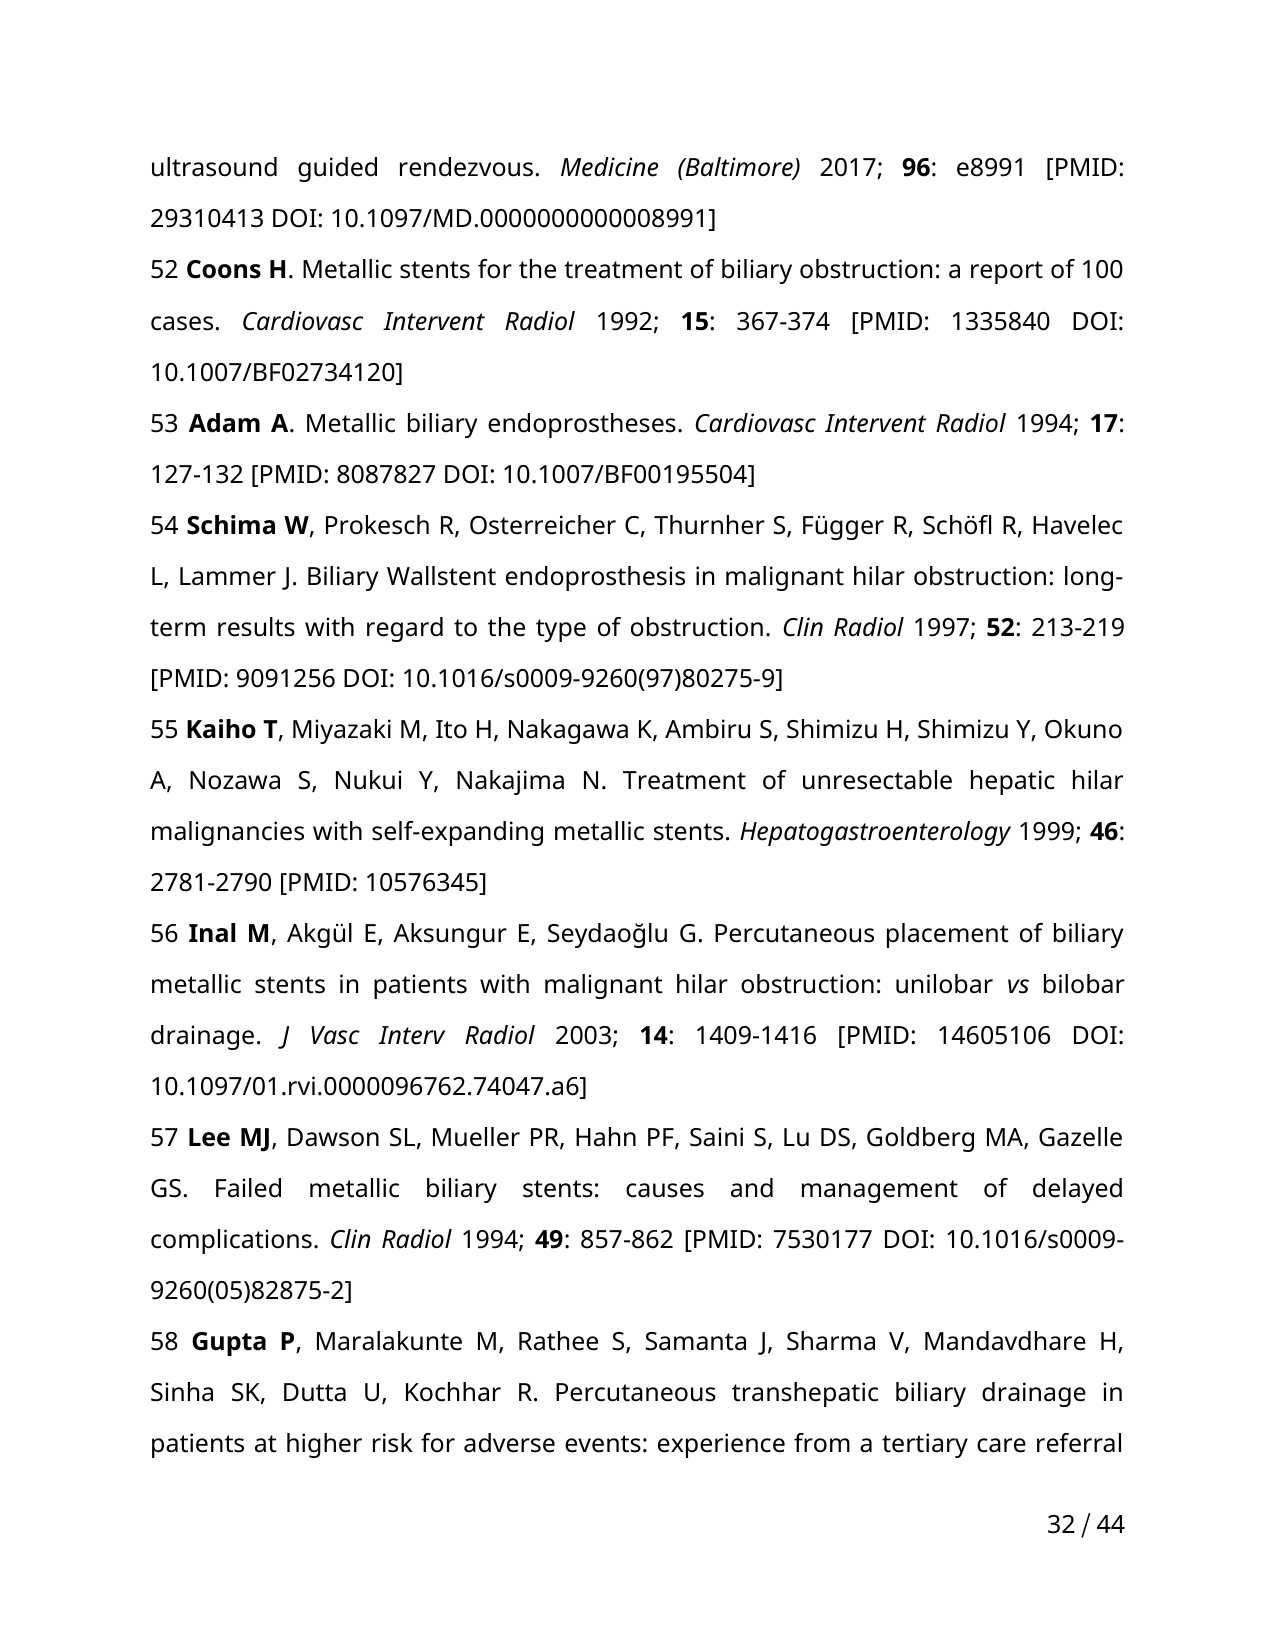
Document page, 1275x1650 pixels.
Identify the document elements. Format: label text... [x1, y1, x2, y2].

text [150, 150, 1125, 235]
text 57 Lee MJ, Dawson SL, Mueller PR, Hahn PF, Saini S, Lu DS, Goldberg MA, Gazelle GS. Failed metallic biliary stents: causes and management of delayed complications. Clin Radiol 1994; 49: 857-862 [PMID: 7530177 DOI: 10.1016/s0009-9260(05)82875-2] [150, 1120, 1125, 1307]
text 52 Coons H. Metallic stents for the treatment of biliary obstruction: a report of 100 cases. Cardiovasc Intervent Radiol 1992; 15: 367-374 [PMID: 1335840 DOI: 10.1007/BF02734120] [150, 252, 1125, 388]
text 53 Adam A. Metallic biliary endoprostheses. Cardiovasc Intervent Radiol 1994; 17: 127-132 [PMID: 8087827 DOI: 10.1007/BF00195504] [150, 405, 1125, 490]
text 54 Schima W, Prokesch R, Osterreicher C, Thurnher S, Függer R, Schöfl R, Havelec L, Lammer J. Biliary Wallstent endoprosthesis in malignant hilar obstruction: long-term results with regard to the type of obstruction. Clin Radiol 1997; 52: 213-219 [PMID: 9091256 DOI: 10.1016/s0009-9260(97)80275-9] [150, 507, 1125, 694]
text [150, 1324, 1125, 1460]
text 55 Kaiho T, Miyazaki M, Ito H, Nakagawa K, Ambiru S, Shimizu H, Shimizu Y, Okuno A, Nozawa S, Nukui Y, Nakajima N. Treatment of unresectable hepatic hilar malignancies with self-expanding metallic stents. Hepatogastroenterology 1999; 46: 2781-2790 [PMID: 10576345] [150, 711, 1125, 899]
text 56 Inal M, Akgül E, Aksungur E, Seydaoğlu G. Percutaneous placement of biliary metallic stents in patients with malignant hilar obstruction: unilobar vs bilobar drainage. J Vasc Interv Radiol 2003; 14: 1409-1416 [PMID: 14605106 DOI: 10.1097/01.rvi.0000096762.74047.a6] [150, 916, 1125, 1103]
